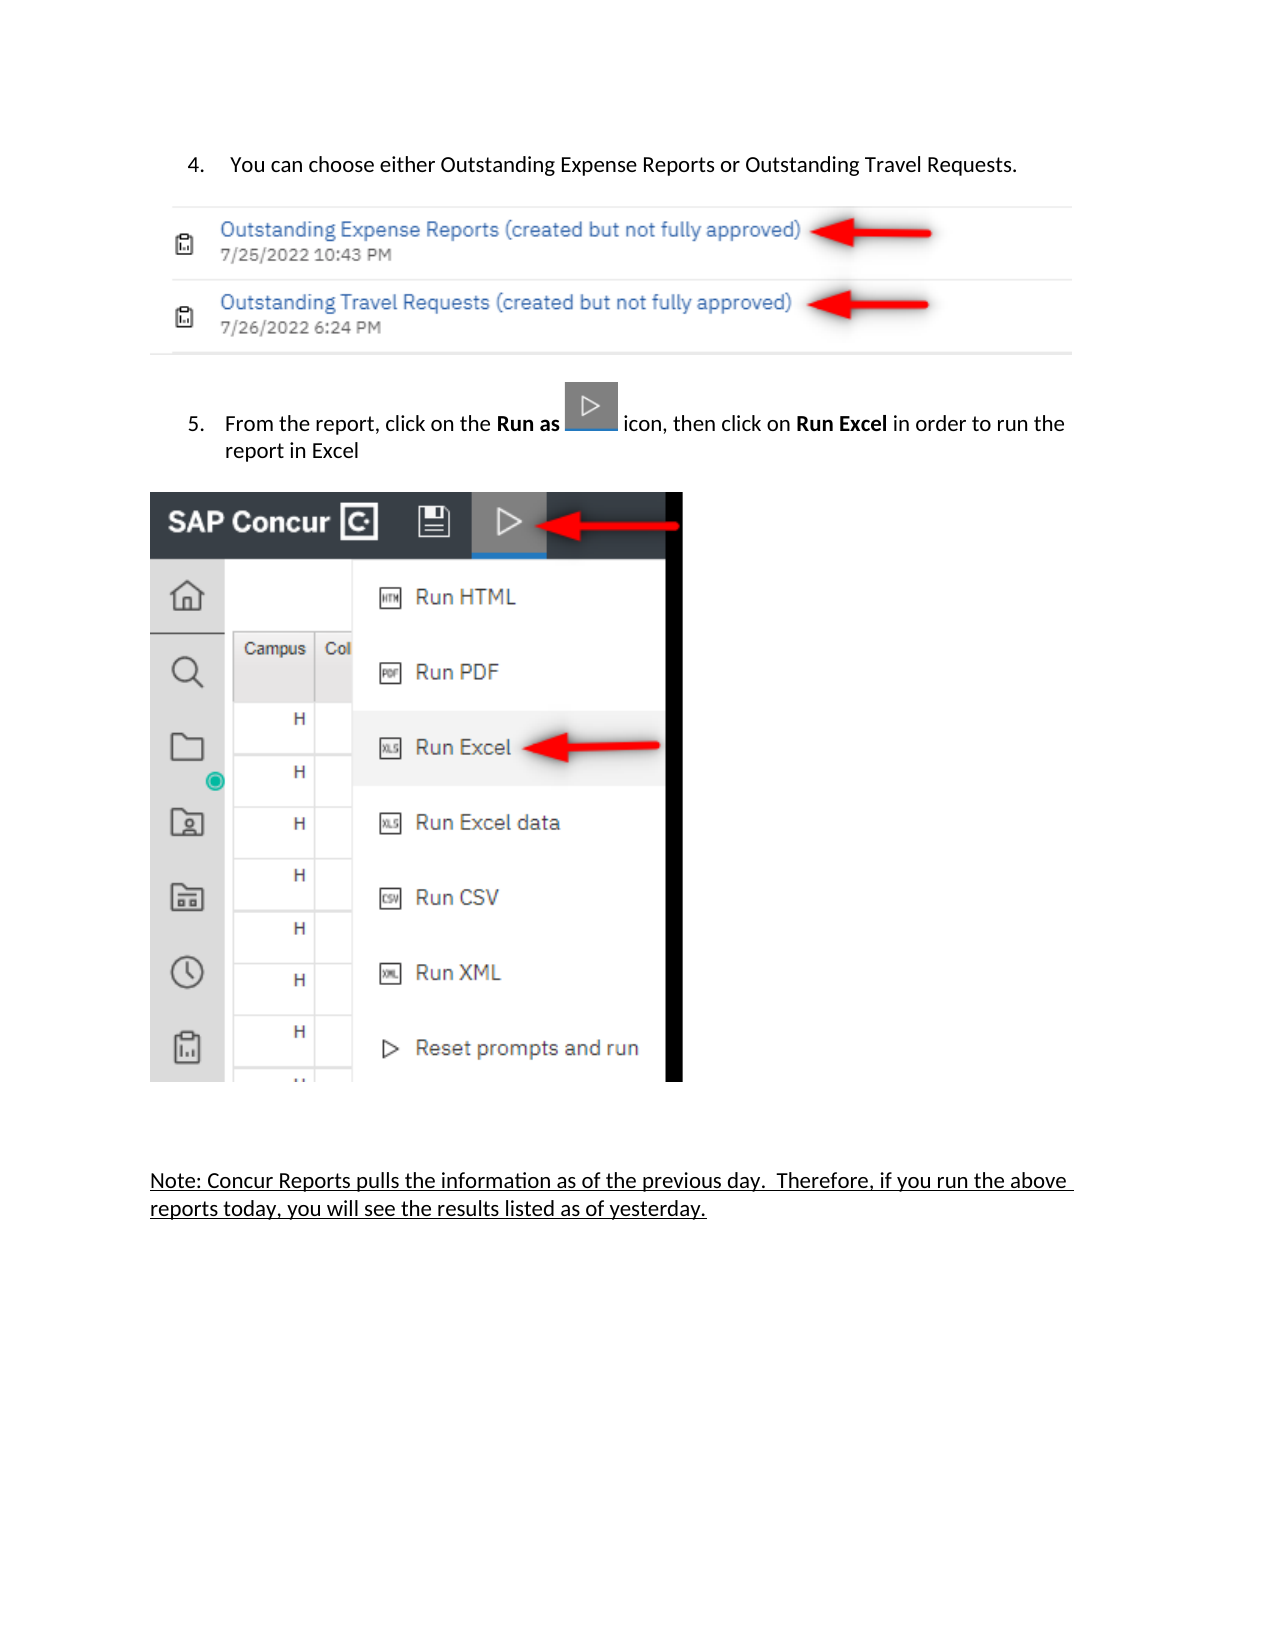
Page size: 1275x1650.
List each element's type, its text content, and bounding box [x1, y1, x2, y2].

picture [150, 492, 683, 1082]
picture [150, 206, 1072, 355]
list From the report, click on the Run as icon, then click on Run Excel in order to run the report in Excel [187, 382, 1125, 465]
text Note: Concur Reports pulls the information as of the previous day. Therefore, if you run the above reports today, you will see the results listed as of yesterday. [150, 1166, 1125, 1222]
picture [564, 382, 618, 431]
list You can choose either Outstanding Expense Reports or Outstanding Travel Requests. [187, 150, 1125, 178]
